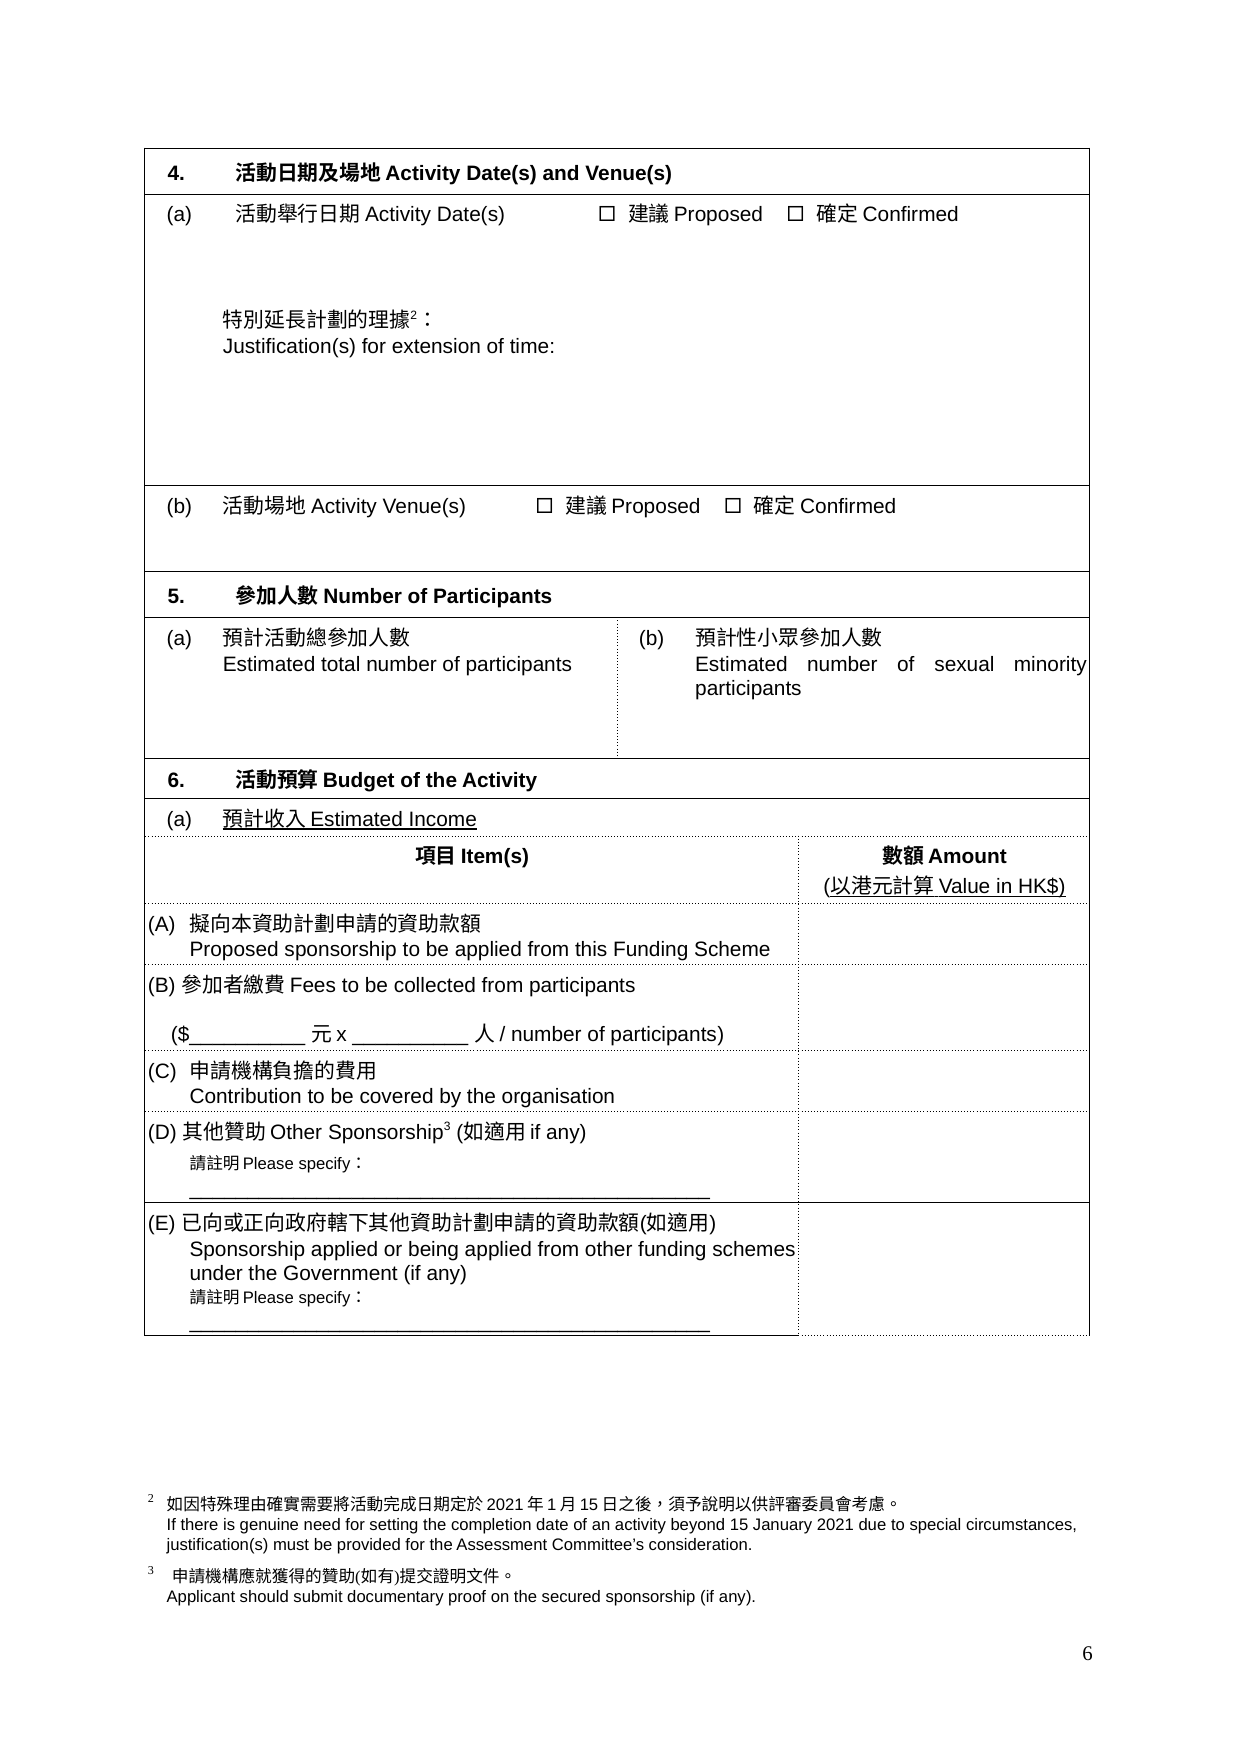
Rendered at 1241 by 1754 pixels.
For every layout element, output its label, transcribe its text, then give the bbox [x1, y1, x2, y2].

table_cell (A) 擬向本資助計劃申請的資助款額 Proposed sponsorship to be applied from this Funding Scheme [145, 903, 799, 964]
table_cell (B) 參加者繳費Fees to be collected from participants ($__________ 元x __________ 人 / number of participants) [145, 964, 799, 1050]
table_cell 預計活動總參加人數 Estimated total number of participants [145, 618, 617, 758]
table_cell (E) 已向或正向政府轄下其他資助計劃申請的資助款額(如適用) Sponsorship applied or being applied from other funding schemes under the Government (if any) 請註明Please specify： _____________________________________________ [145, 1203, 799, 1335]
table_cell 活動預算Budget of the Activity [145, 759, 1089, 798]
table_cell 活動場地 Activity Venue(s) 建議Proposed 確定 Confirmed [145, 486, 1089, 571]
table_cell 活動日期及場地Activity Date(s) and Venue(s) [145, 149, 1089, 193]
table_cell 項目Item(s) [145, 836, 799, 903]
table_cell [799, 903, 1089, 964]
table_cell 參加人數 Number of Participants [145, 572, 1089, 617]
table_cell [799, 964, 1089, 1050]
table_cell [799, 1111, 1089, 1202]
table_cell [799, 1203, 1089, 1335]
table_cell 數額Amount (以港元計算Value in HK$) [799, 836, 1089, 903]
table_cell 活動舉行日期 Activity Date(s) 建議Proposed 確定 Confirmed [145, 195, 1089, 301]
table_cell 特別延長計劃的理據： Justification(s) for extension of time: [145, 301, 1089, 485]
table_cell 預計性小眾參加人數 Estimated number of sexual minority participants [617, 618, 1089, 758]
table_cell 預計收入Estimated Income [145, 799, 1089, 836]
table_cell (D) 其他贊助Other Sponsorship (如適用if any) 請註明Please specify： _____________________________________________ [145, 1111, 799, 1202]
table_cell [799, 1050, 1089, 1111]
table_cell (C) 申請機構負擔的費用 Contribution to be covered by the organisation [145, 1050, 799, 1111]
